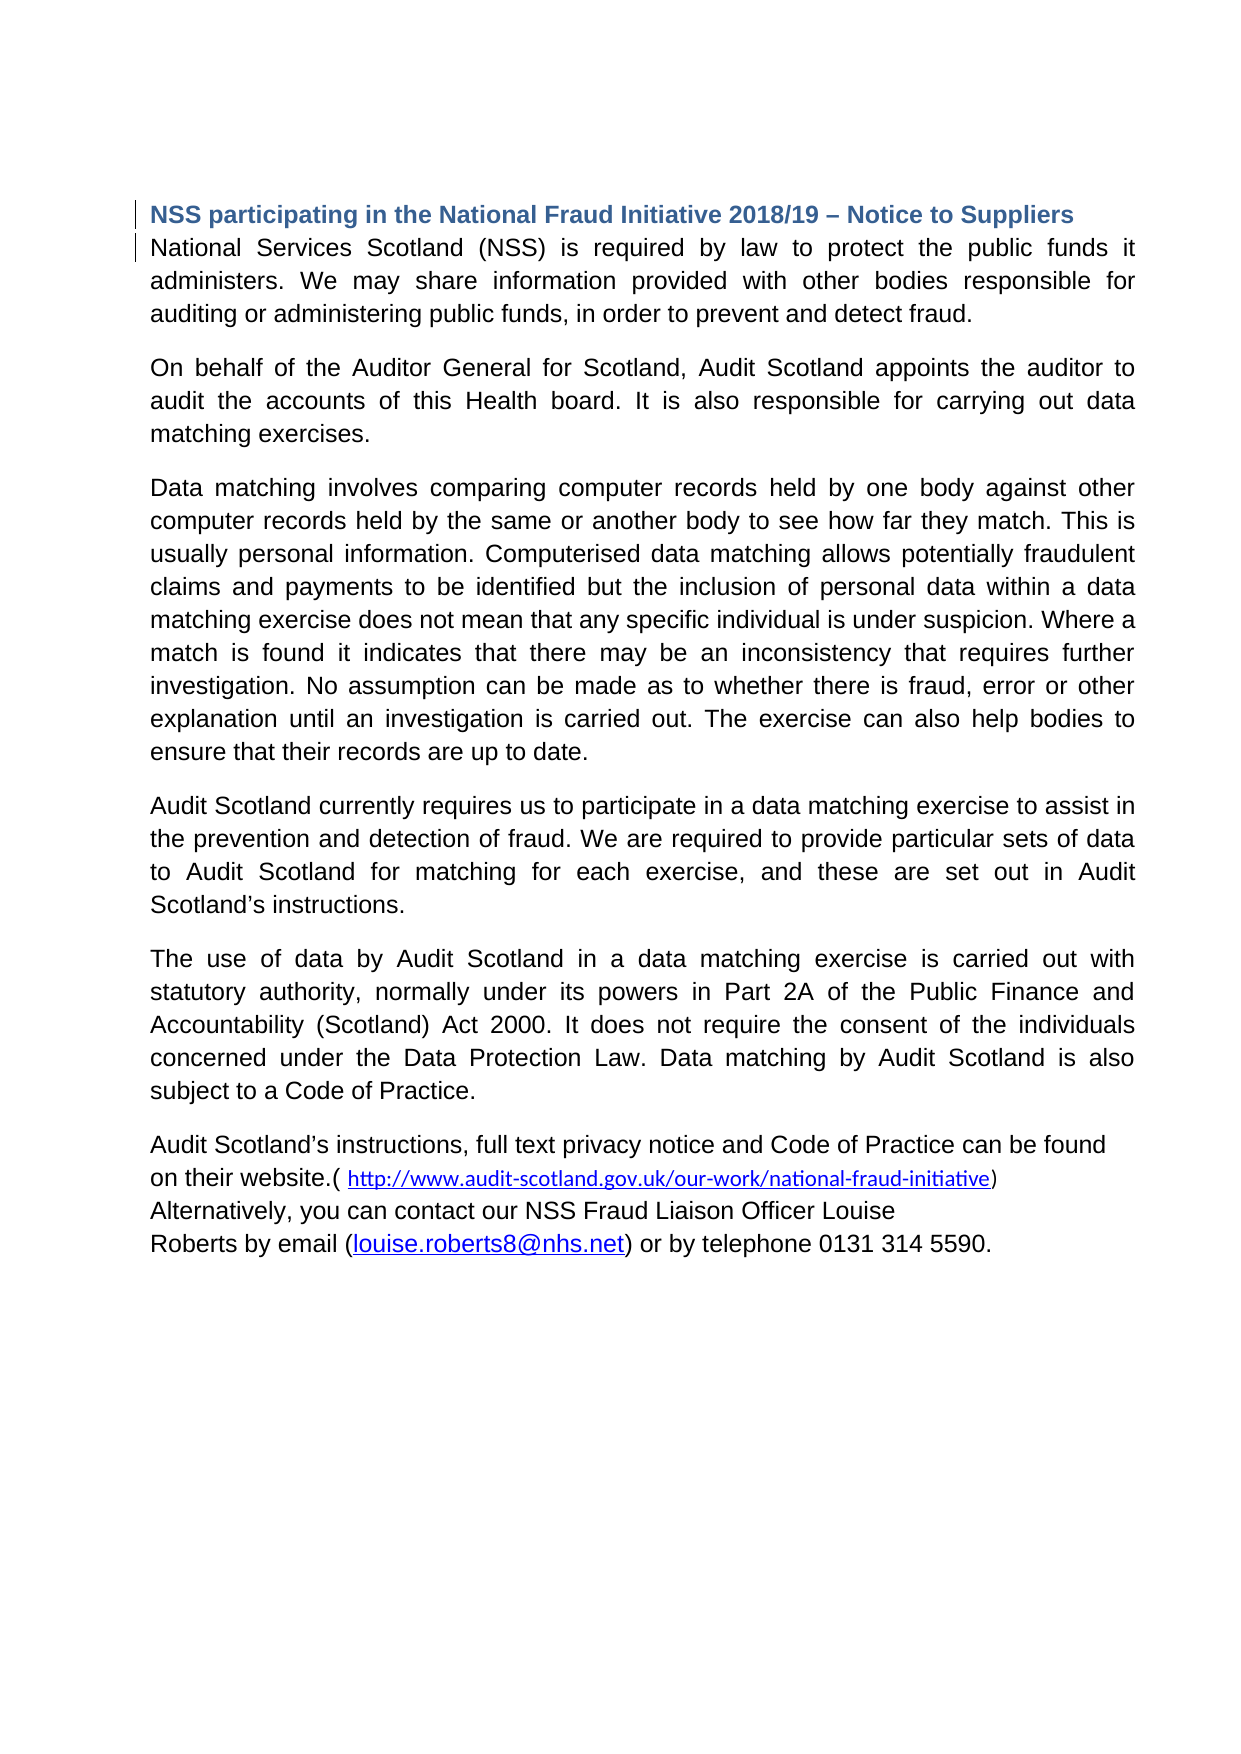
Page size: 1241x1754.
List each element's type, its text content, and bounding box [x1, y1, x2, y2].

text Data matching involves comparing computer records held by one body against other computer records held by the same or another body to see how far they match. This is usually personal information. Computerised data matching allows potentially fraudulent claims and payments to be identified but the inclusion of personal data within a data matching exercise does not mean that any specific individual is under suspicion. Where a match is found it indicates that there may be an inconsistency that requires further investigation. No assumption can be made as to whether there is fraud, error or other explanation until an investigation is carried out. The exercise can also help bodies to ensure that their records are up to date. [150, 473, 1137, 766]
text Alternatively, you can contact our NSS Fraud Liaison Officer Louise [106, 1196, 1137, 1225]
text on their website.( http://www.audit-scotland.gov.uk/our-work/national-fraud-initiative) [106, 1163, 1137, 1192]
subtitle NSS participating in the National Fraud Initiative 2018/19 – Notice to Suppliers [150, 200, 1137, 229]
text National Services Scotland (NSS) is required by law to protect the public funds it administers. We may share information provided with other bodies responsible for auditing or administering public funds, in order to prevent and detect fraud. [150, 233, 1137, 328]
text Roberts by email (louise.roberts8@nhs.net) or by telephone 0131 314 5590. [106, 1229, 1137, 1258]
text Audit Scotland currently requires us to participate in a data matching exercise to assist in the prevention and detection of fraud. We are required to provide particular sets of data to Audit Scotland for matching for each exercise, and these are set out in Audit Scotland’s instructions. [150, 791, 1137, 919]
text Audit Scotland’s instructions, full text privacy notice and Code of Practice can be found [106, 1130, 1137, 1158]
text The use of data by Audit Scotland in a data matching exercise is carried out with statutory authority, normally under its powers in Part 2A of the Public Finance and Accountability (Scotland) Act 2000. It does not require the consent of the individuals concerned under the Data Protection Law. Data matching by Audit Scotland is also subject to a Code of Practice. [150, 944, 1137, 1104]
text On behalf of the Auditor General for Scotland, Audit Scotland appoints the auditor to audit the accounts of this Health board. It is also responsible for carrying out data matching exercises. [150, 353, 1137, 448]
